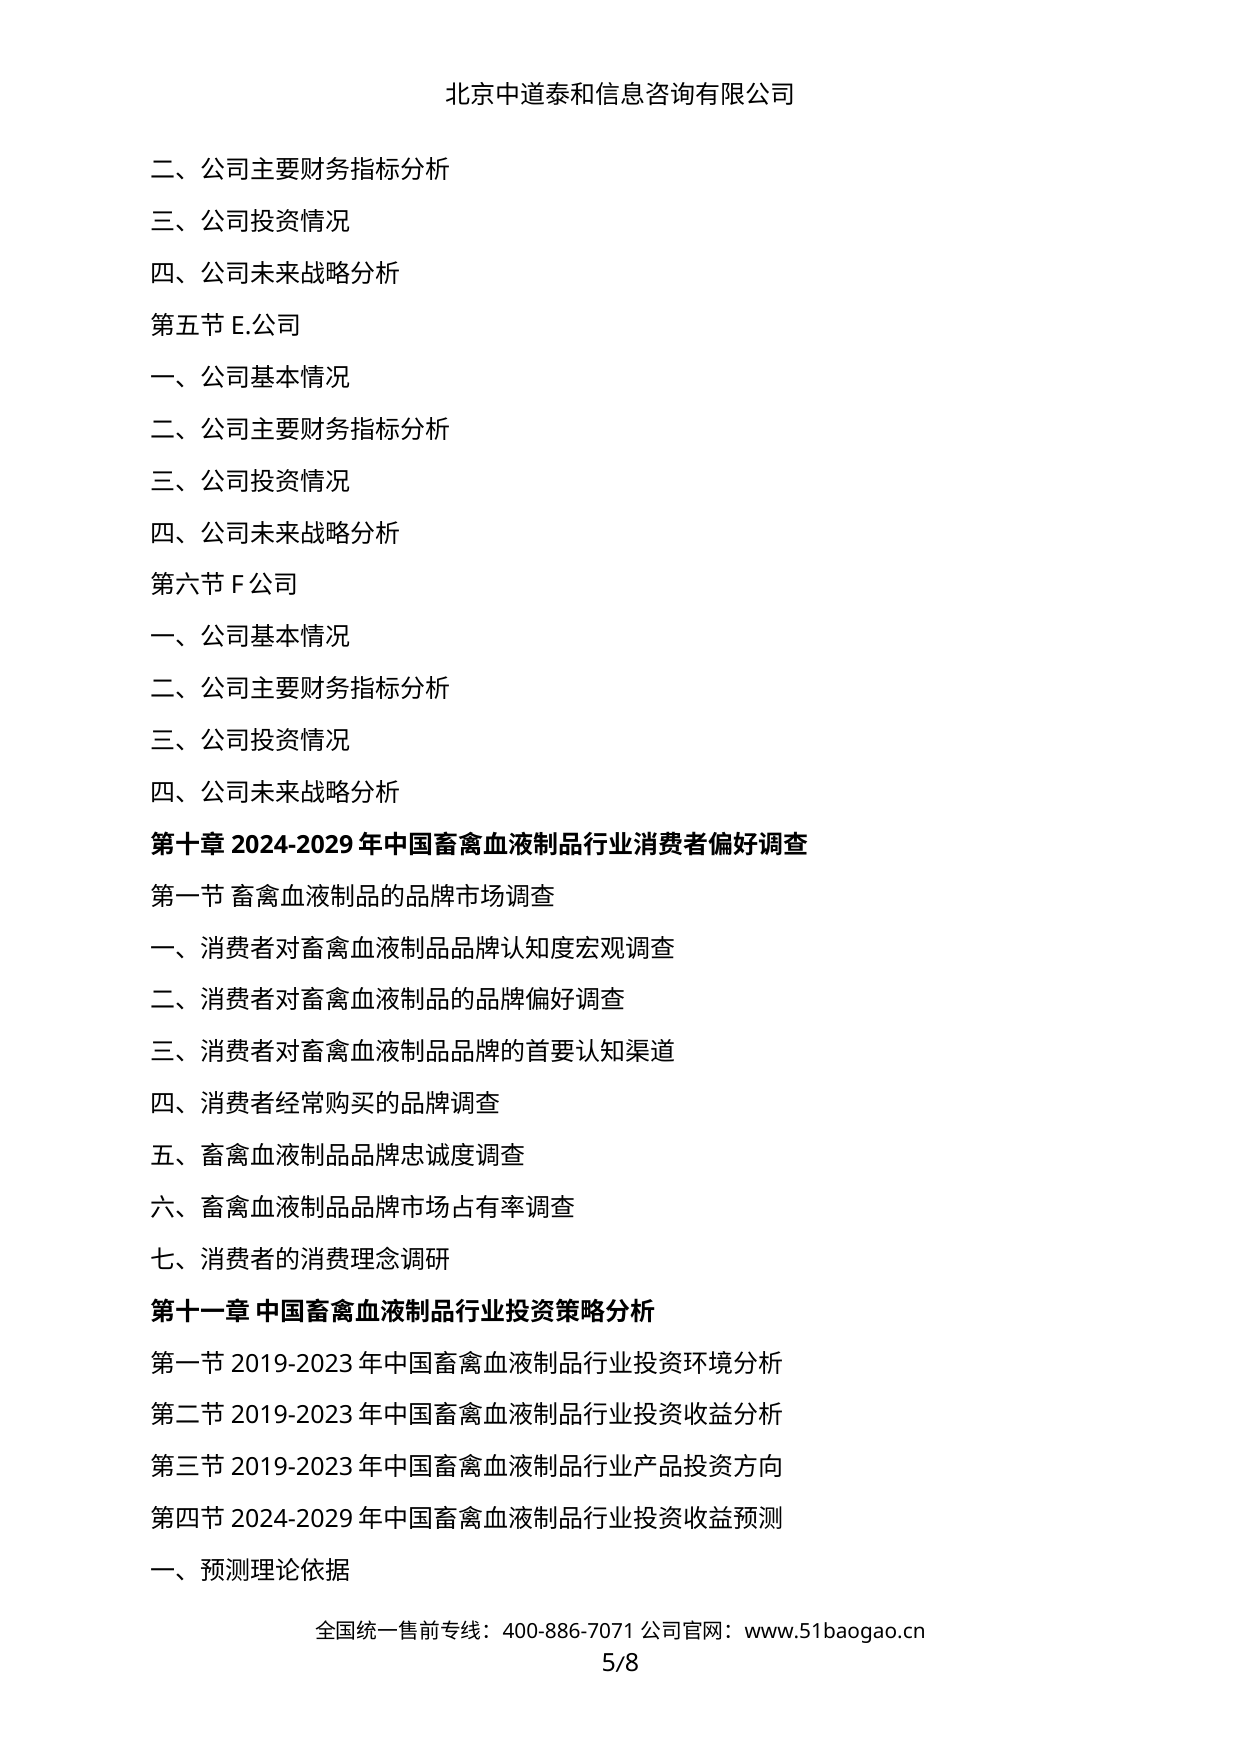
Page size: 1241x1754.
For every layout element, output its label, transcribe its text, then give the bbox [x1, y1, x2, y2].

text 第六节 F公司 [150, 565, 1090, 601]
text 第三节 2019-2023年中国畜禽血液制品行业产品投资方向 [150, 1447, 1090, 1483]
text 三、消费者对畜禽血液制品品牌的首要认知渠道 [150, 1032, 1090, 1068]
text 四、公司未来战略分析 [150, 513, 1090, 549]
text 一、公司基本情况 [150, 617, 1090, 653]
text 第十一章 中国畜禽血液制品行业投资策略分析 [150, 1291, 1090, 1327]
text 一、公司基本情况 [150, 357, 1090, 394]
text 第十章 2024-2029年中国畜禽血液制品行业消费者偏好调查 [150, 824, 1090, 861]
text 一、消费者对畜禽血液制品品牌认知度宏观调查 [150, 928, 1090, 964]
text 第一节 2019-2023年中国畜禽血液制品行业投资环境分析 [150, 1343, 1090, 1379]
text 二、消费者对畜禽血液制品的品牌偏好调查 [150, 980, 1090, 1016]
text 二、公司主要财务指标分析 [150, 409, 1090, 446]
text 一、预测理论依据 [150, 1551, 1090, 1587]
text 第二节 2019-2023年中国畜禽血液制品行业投资收益分析 [150, 1395, 1090, 1431]
text 四、公司未来战略分析 [150, 772, 1090, 809]
text 四、消费者经常购买的品牌调查 [150, 1084, 1090, 1120]
text 第五节 E.公司 [150, 306, 1090, 342]
text 四、公司未来战略分析 [150, 254, 1090, 290]
text 六、畜禽血液制品品牌市场占有率调查 [150, 1187, 1090, 1224]
text 二、公司主要财务指标分析 [150, 669, 1090, 705]
text 第一节 畜禽血液制品的品牌市场调查 [150, 876, 1090, 912]
text 三、公司投资情况 [150, 461, 1090, 497]
text 七、消费者的消费理念调研 [150, 1239, 1090, 1276]
text 二、公司主要财务指标分析 [150, 150, 1090, 186]
text 三、公司投资情况 [150, 721, 1090, 757]
text 三、公司投资情况 [150, 202, 1090, 238]
text 第四节 2024-2029年中国畜禽血液制品行业投资收益预测 [150, 1499, 1090, 1535]
text 五、畜禽血液制品品牌忠诚度调查 [150, 1136, 1090, 1172]
